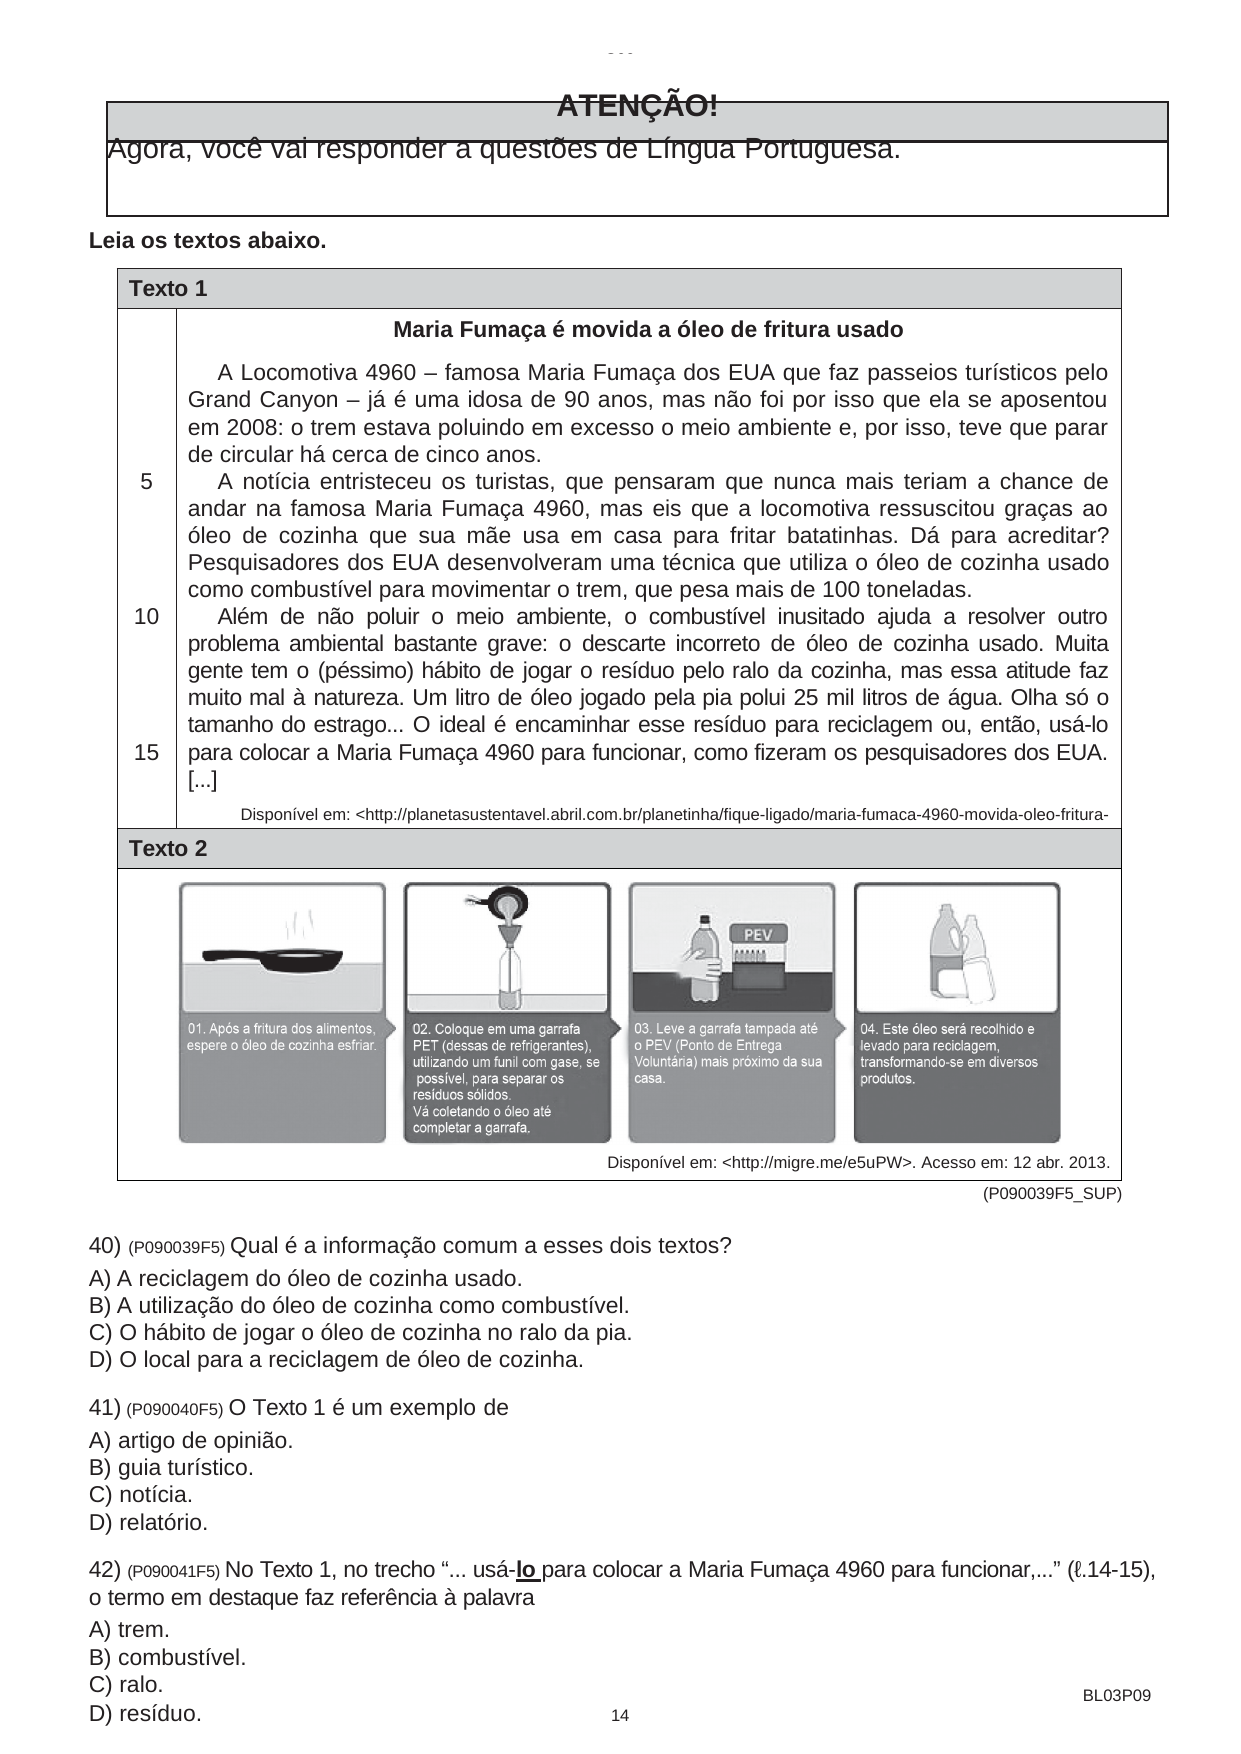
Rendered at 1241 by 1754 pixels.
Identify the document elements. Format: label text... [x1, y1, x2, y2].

list (P090039F5) Qual é a informação comum a esses dois textos? [88, 1232, 1163, 1258]
text BL03P09 [1083, 1686, 1163, 1705]
picture [175, 880, 1061, 1145]
list O hábito de jogar o óleo de cozinha no ralo da pia. [88, 1319, 1163, 1346]
table_cell 5 10 15 [118, 309, 176, 828]
list artigo de opinião. [88, 1427, 1163, 1453]
list (P090040F5) O Texto 1 é um exemplo de [88, 1394, 1163, 1421]
text o termo em destaque faz referência à palavra [88, 1583, 1163, 1610]
list (P090041F5) No Texto 1, no trecho “... usá-lo para colocar a Maria Fumaça 4960 para funcionar,...” (ℓ.14-15), [88, 1556, 1163, 1583]
table_header Texto 1 [118, 269, 1121, 308]
list resíduo. 14 [88, 1700, 629, 1726]
subtitle Leia os textos abaixo. [88, 227, 1163, 254]
list ralo. [88, 1671, 629, 1697]
table_cell Texto 2 [118, 829, 1121, 868]
list A utilização do óleo de cozinha como combustível. [88, 1292, 1163, 1318]
list notícia. [88, 1481, 1163, 1508]
list A reciclagem do óleo de cozinha usado. [88, 1265, 1163, 1291]
table_cell Disponível em: <http://migre.me/e5uPW>. Acesso em: 12 abr. 2013. [118, 869, 1121, 1179]
text (P090039F5_SUP) [77, 1184, 1122, 1203]
list combustível. [88, 1643, 1163, 1670]
table_cell Maria Fumaça é movida a óleo de fritura usado A Locomotiva 4960 – famosa Maria Fumaça dos EUA que faz passeios turísticos pelo Grand Canyon – já é uma idosa de 90 anos, mas não foi por isso que ela se aposentou em 2008: o trem estava poluindo em excesso o meio ambiente e, por isso, teve que parar de circular há cerca de cinco anos. A notícia entristeceu os turistas, que pensaram que nunca mais teriam a chance de andar na famosa Maria Fumaça 4960, mas eis que a locomotiva ressuscitou graças ao óleo de cozinha que sua mãe usa em casa para fritar batatinhas. Dá para acreditar? Pesquisadores dos EUA desenvolveram uma técnica que utiliza o óleo de cozinha usado como combustível para movimentar o trem, que pesa mais de 100 toneladas. Além de não poluir o meio ambiente, o combustível inusitado ajuda a resolver outro problema ambiental bastante grave: o descarte incorreto de óleo de cozinha usado. Muita gente tem o (péssimo) hábito de jogar o resíduo pelo ralo da cozinha, mas essa atitude faz muito mal à natureza. Um litro de óleo jogado pela pia polui 25 mil litros de água. Olha só o tamanho do estrago... O ideal é encaminhar esse resíduo para reciclagem ou, então, usá-lo para colocar a Maria Fumaça 4960 para funcionar, como fizeram os pesquisadores dos EUA. [...] Disponível em: <http://planetasustentavel.abril.com.br/planetinha/fique-ligado/maria-fumaca-4960-movida-oleo-fritura- usado-738096.shtml>. Acesso em: 12 abr. 2013. Fragmento. [177, 309, 1121, 828]
list trem. [88, 1616, 1163, 1643]
list guia turístico. [88, 1454, 1163, 1481]
list O local para a reciclagem de óleo de cozinha. [88, 1346, 1163, 1373]
list relatório. [88, 1508, 1163, 1535]
